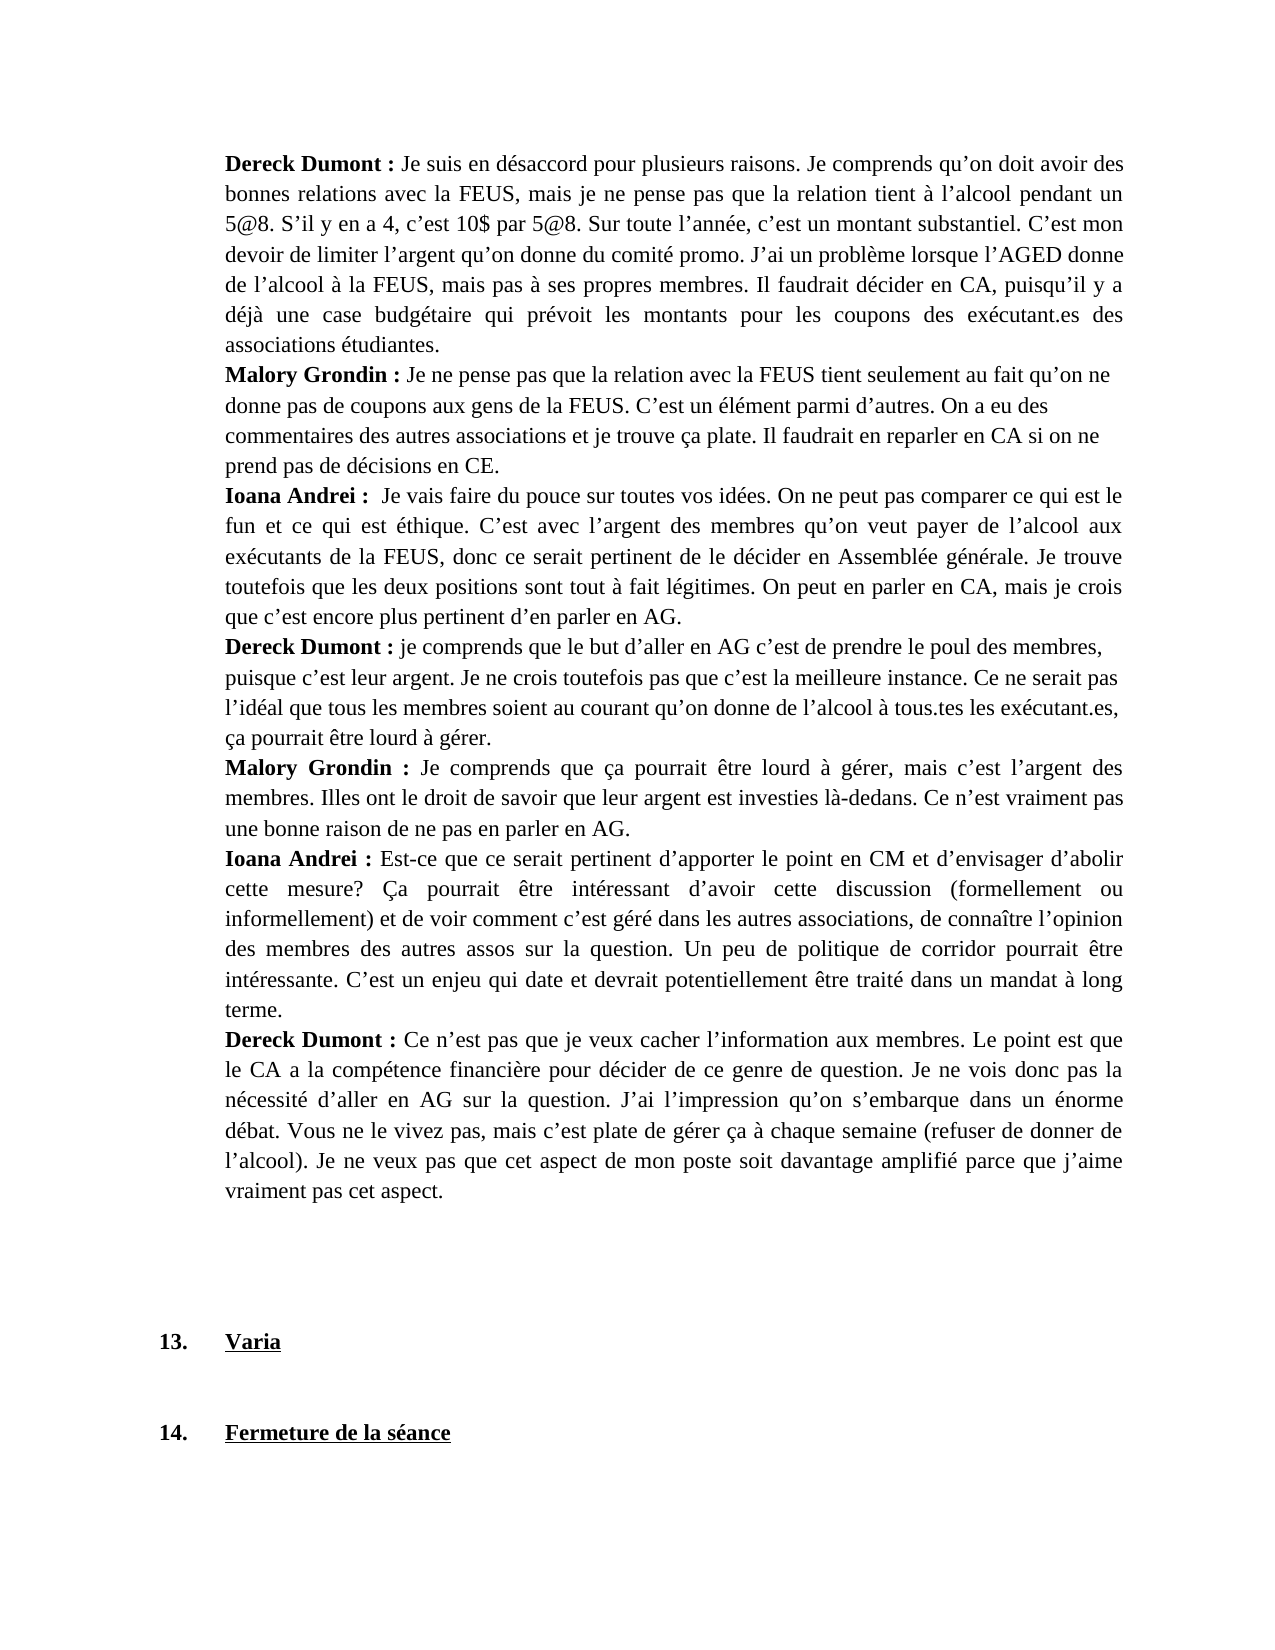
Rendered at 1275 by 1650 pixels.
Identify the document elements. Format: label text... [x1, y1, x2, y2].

list Varia [187, 1328, 1125, 1354]
text Dereck Dumont : je comprends que le but d’aller en AG c’est de prendre le poul des membres, puisque c’est leur argent. Je ne crois toutefois pas que c’est la meilleure instance. Ce ne serait pas l’idéal que tous les membres soient au courant qu’on donne de l’alcool à tous.tes les exécutant.es, ça pourrait être lourd à gérer. [225, 633, 1125, 750]
text Malory Grondin : Je comprends que ça pourrait être lourd à gérer, mais c’est l’argent des membres. Illes ont le droit de savoir que leur argent est investies là-dedans. Ce n’est vraiment pas une bonne raison de ne pas en parler en AG. [225, 754, 1125, 841]
list Fermeture de la séance [187, 1419, 1125, 1445]
text Dereck Dumont : Je suis en désaccord pour plusieurs raisons. Je comprends qu’on doit avoir des bonnes relations avec la FEUS, mais je ne pense pas que la relation tient à l’alcool pendant un 5@8. S’il y en a 4, c’est 10$ par 5@8. Sur toute l’année, c’est un montant substantiel. C’est mon devoir de limiter l’argent qu’on donne du comité promo. J’ai un problème lorsque l’AGED donne de l’alcool à la FEUS, mais pas à ses propres membres. Il faudrait décider en CA, puisqu’il y a déjà une case budgétaire qui prévoit les montants pour les coupons des exécutant.es des associations étudiantes. [225, 150, 1125, 358]
text Ioana Andrei : Est-ce que ce serait pertinent d’apporter le point en CM et d’envisager d’abolir cette mesure? Ça pourrait être intéressant d’avoir cette discussion (formellement ou informellement) et de voir comment c’est géré dans les autres associations, de connaître l’opinion des membres des autres assos sur la question. Un peu de politique de corridor pourrait être intéressante. C’est un enjeu qui date et devrait potentiellement être traité dans un mandat à long terme. [225, 845, 1125, 1022]
text Dereck Dumont : Ce n’est pas que je veux cacher l’information aux membres. Le point est que le CA a la compétence financière pour décider de ce genre de question. Je ne vois donc pas la nécessité d’aller en AG sur la question. J’ai l’impression qu’on s’embarque dans un énorme débat. Vous ne le vivez pas, mais c’est plate de gérer ça à chaque semaine (refuser de donner de l’alcool). Je ne veux pas que cet aspect de mon poste soit davantage amplifié parce que j’aime vraiment pas cet aspect. [225, 1026, 1125, 1203]
text Malory Grondin : Je ne pense pas que la relation avec la FEUS tient seulement au fait qu’on ne donne pas de coupons aux gens de la FEUS. C’est un élément parmi d’autres. On a eu des commentaires des autres associations et je trouve ça plate. Il faudrait en reparler en CA si on ne prend pas de décisions en CE. [225, 361, 1125, 478]
text Ioana Andrei : Je vais faire du pouce sur toutes vos idées. On ne peut pas comparer ce qui est le fun et ce qui est éthique. C’est avec l’argent des membres qu’on veut payer de l’alcool aux exécutants de la FEUS, donc ce serait pertinent de le décider en Assemblée générale. Je trouve toutefois que les deux positions sont tout à fait légitimes. On peut en parler en CA, mais je crois que c’est encore plus pertinent d’en parler en AG. [225, 482, 1125, 629]
